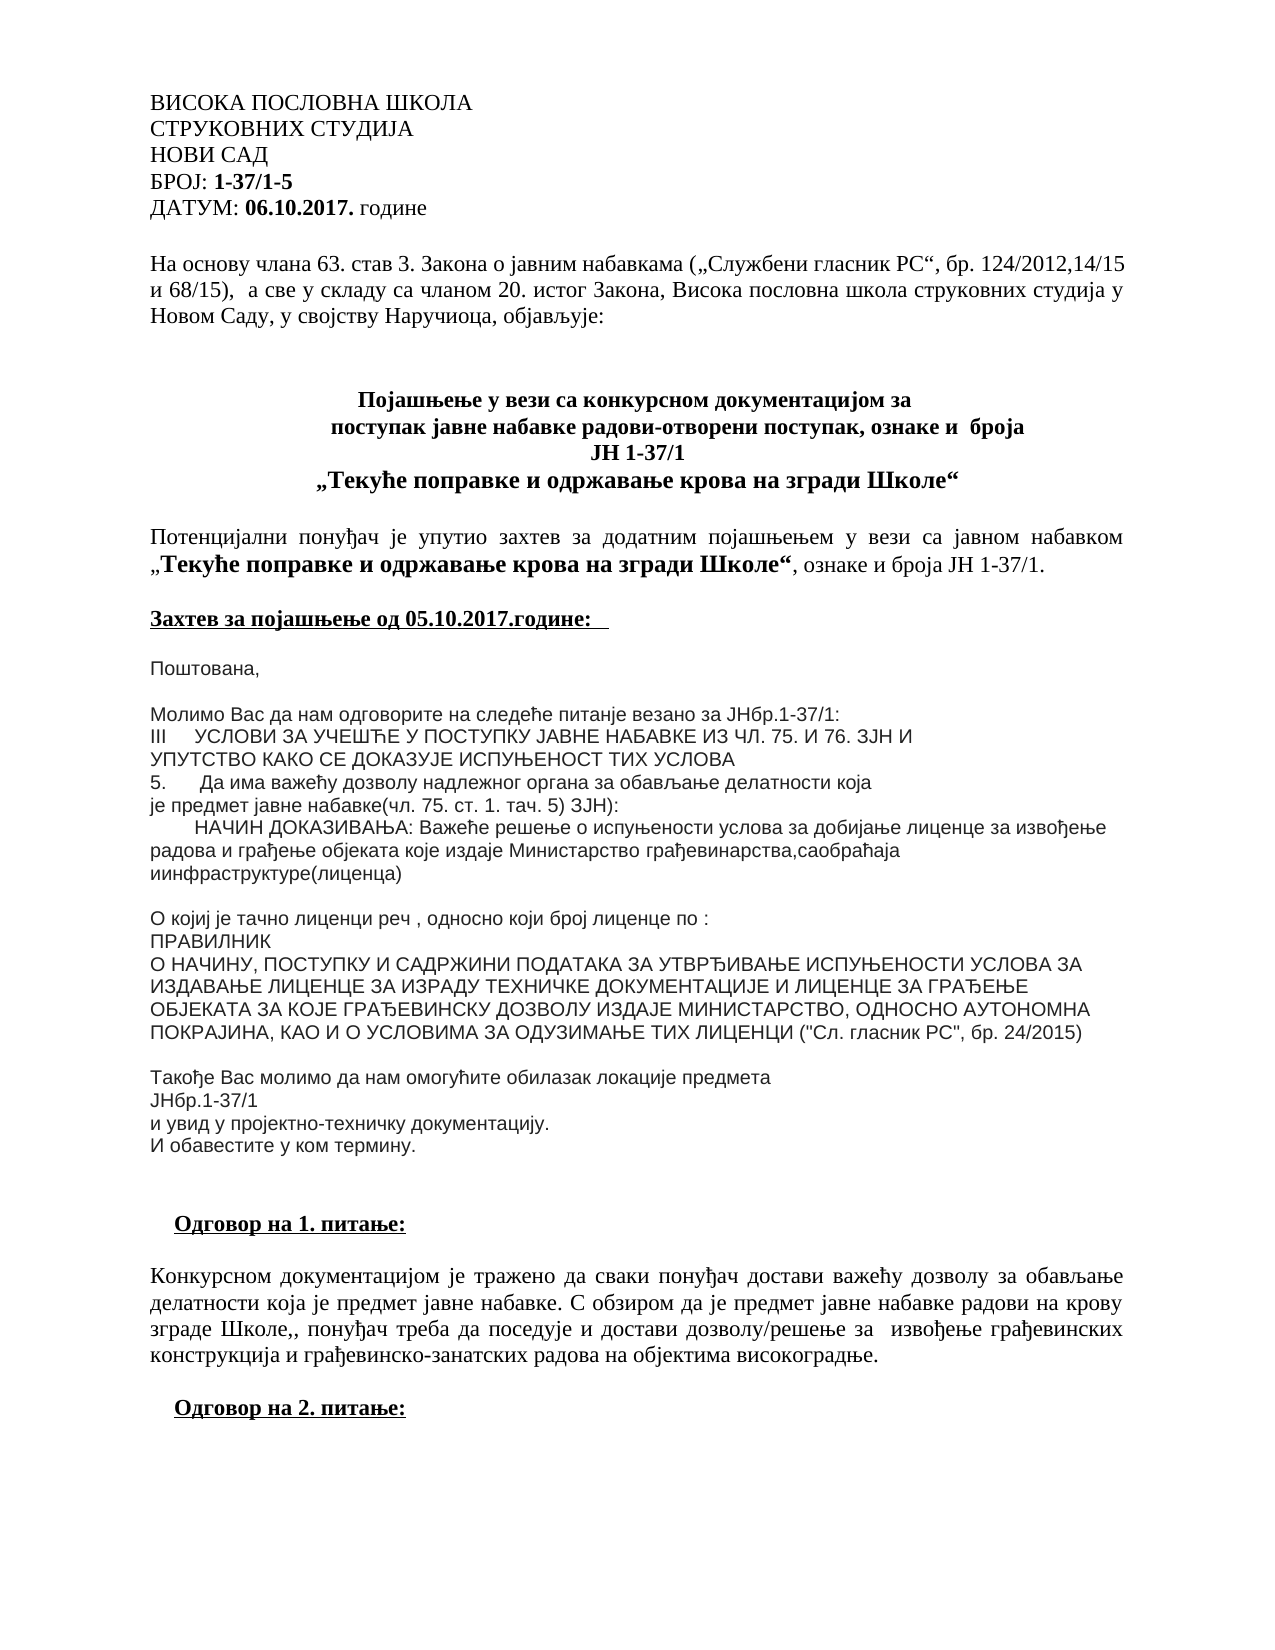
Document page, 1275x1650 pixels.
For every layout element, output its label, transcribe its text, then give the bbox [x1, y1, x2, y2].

text Појашњење у вези са конкурсном документацијом за поступак јавне набавке радови-отворени поступак, ознаке и броја [150, 387, 1125, 439]
text Одговор на 1. питање: [150, 1209, 1125, 1236]
text ВИСОКА ПОСЛОВНА ШКОЛА [150, 89, 1125, 115]
text Конкурсном документацијом је тражено да сваки понуђач достави важећу дозволу за обављање делатности која је предмет јавне набавке. С обзиром да је предмет јавне набавке радови на крову зграде Школе,, понуђач треба да поседује и достави дозволу/решење за извођење грађевинских конструкција и грађевинско-занатских радова на објектима високоградње. [150, 1262, 1125, 1368]
text Захтев за појашњење од 05.10.2017.године: [150, 604, 1125, 631]
text СТРУКОВНИХ СТУДИЈА [150, 115, 1125, 141]
text На основу члана 63. став 3. Закона о јавним набавкама („Службени гласник РС“, бр. 124/2012,14/15 и 68/15), а све у складу са чланом 20. истог Закона, Висока пословна школа струковних студија у Новом Саду, у својству Наручиоца, објављује: [150, 249, 1125, 329]
text ЈН 1-37/1 [150, 439, 1125, 466]
text Одговор на 2. питање: [150, 1394, 1125, 1420]
text „Текуће поправке и одржавање крова на згради Школе“ [150, 466, 1125, 494]
text ДАТУМ: 06.10.2017. године [150, 194, 1125, 220]
text Потенцијални понуђач је упутио захтев за додатним појашњењем у вези са јавном набавком „Текуће поправке и одржавање крова на згради Школе“, ознаке и броја ЈН 1-37/1. [150, 523, 1125, 578]
text Поштована, Молимо Вас да нам одговорите на следеће питанје везано за ЈНбр.1-37/1: III УСЛОВИ ЗА УЧЕШЋЕ У ПОСТУПКУ ЈАВНЕ НАБАВКЕ ИЗ ЧЛ. 75. И 76. ЗЈН И УПУТСТВО КАКО СЕ ДОКАЗУЈЕ ИСПУЊЕНОСТ ТИХ УСЛОВА 5. Да има важећу дозволу надлежног органа за обављање делатности која је предмет јавне набавке(чл. 75. ст. 1. тач. 5) ЗЈН): НАЧИН ДОКАЗИВАЊА: Важеће решење о испуњености услова за добијање лиценце за извођење радова и грађење објеката које издаје Министарство грађевинaрства,саобраћаја иинфраструктуре(лиценца) О којиј је тачно лиценци реч , односно који број лиценце по : ПРАВИЛНИК О НАЧИНУ, ПОСТУПКУ И САДРЖИНИ ПОДАТАКА ЗА УТВРЂИВАЊЕ ИСПУЊЕНОСТИ УСЛОВА ЗА ИЗДАВАЊЕ ЛИЦЕНЦЕ ЗА ИЗРАДУ ТЕХНИЧКЕ ДОКУМЕНТАЦИЈЕ И ЛИЦЕНЦЕ ЗА ГРАЂЕЊЕ ОБЈЕКАТА ЗА КОЈЕ ГРАЂЕВИНСКУ ДОЗВОЛУ ИЗДАЈЕ МИНИСТАРСТВО, ОДНОСНО АУТОНОМНА ПОКРАЈИНА, КАО И О УСЛОВИМА ЗА ОДУЗИМАЊЕ ТИХ ЛИЦЕНЦИ ("Сл. гласник РС", бр. 24/2015) Такође Вас молимо да нам омогућите обилазак локације предмета ЈНбр.1-37/1 и увид у пројектно-техничку документацију. И обавестите у ком термину. [150, 657, 1125, 1157]
text НОВИ САД [150, 141, 1125, 168]
text БРОЈ: 1-37/1-5 [150, 168, 1125, 194]
